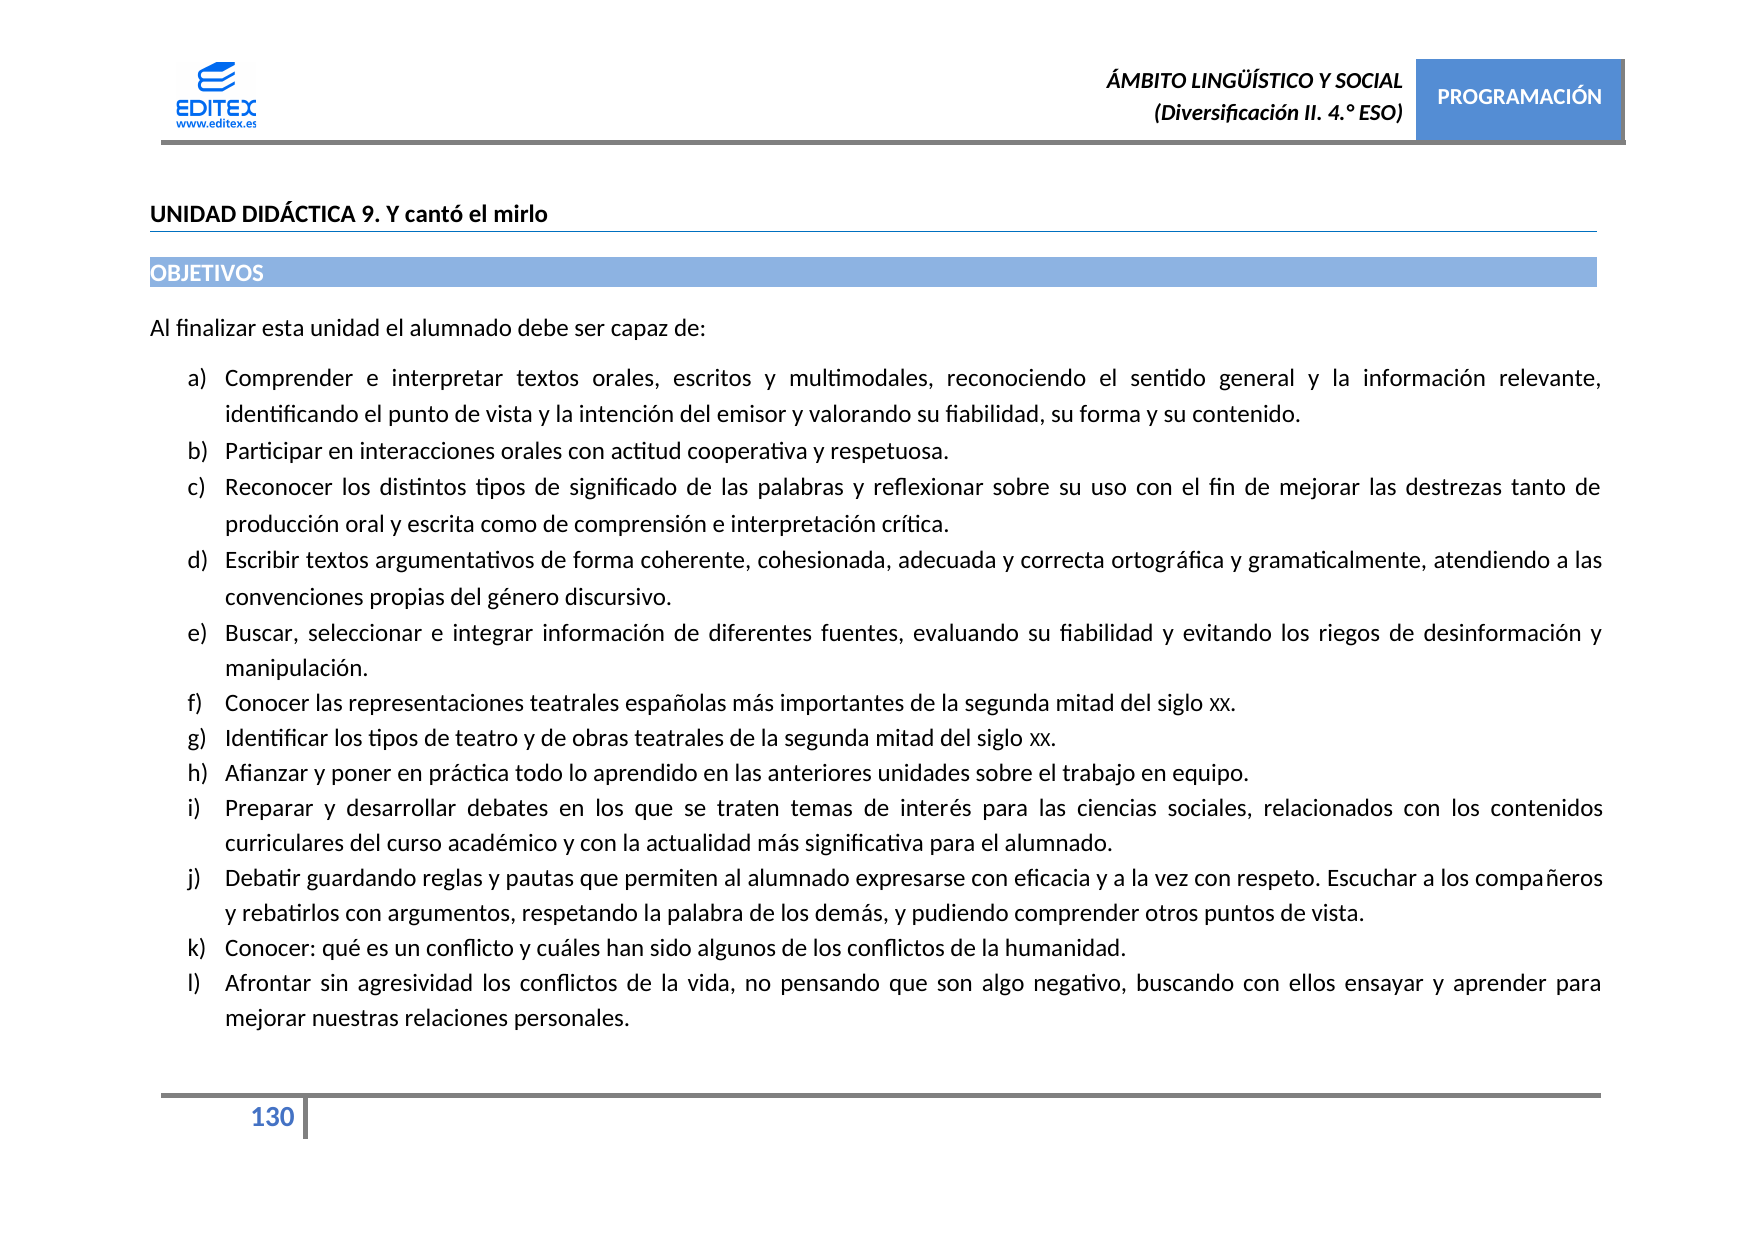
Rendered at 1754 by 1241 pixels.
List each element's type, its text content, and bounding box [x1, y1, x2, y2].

text UNIDAD DIDÁCTICA 9. Y cantó el mirlo [150, 198, 1597, 231]
text Al finalizar esta unidad el alumnado debe ser capaz de: [150, 313, 1604, 343]
list Conocer: qué es un conflicto y cuáles han sido algunos de los conflictos de la humanidad. [187, 933, 1604, 963]
text OBJETIVOS [150, 257, 1597, 287]
list Conocer las representaciones teatrales españolas más importantes de la segunda mitad del siglo xx. [187, 688, 1604, 718]
list Reconocer los distintos tipos de significado de las palabras y reflexionar sobre su uso con el fin de mejorar las destrezas tanto de producción oral y escrita como de comprensión e interpretación crítica. [187, 471, 1604, 538]
list Participar en interacciones orales con actitud cooperativa y respetuosa. [187, 435, 1604, 465]
picture [176, 62, 257, 130]
list Identificar los tipos de teatro y de obras teatrales de la segunda mitad del siglo xx. [187, 723, 1604, 753]
list Comprender e interpretar textos orales, escritos y multimodales, reconociendo el sentido general y la información relevante, identificando el punto de vista y la intención del emisor y valorando su fiabilidad, su forma y su contenido. [187, 362, 1604, 429]
list Preparar y desarrollar debates en los que se traten temas de interés para las ciencias sociales, relacionados con los contenidos curriculares del curso académico y con la actualidad más significativa para el alumnado. [187, 793, 1604, 858]
list Escribir textos argumentativos de forma coherente, cohesionada, adecuada y correcta ortográfica y gramaticalmente, atendiendo a las convenciones propias del género discursivo. [187, 544, 1604, 612]
list Debatir guardando reglas y pautas que permiten al alumnado expresarse con eficacia y a la vez con respeto. Escuchar a los compañeros y rebatirlos con argumentos, respetando la palabra de los demás, y pudiendo comprender otros puntos de vista. [187, 863, 1604, 928]
list Afianzar y poner en práctica todo lo aprendido en las anteriores unidades sobre el trabajo en equipo. [187, 758, 1604, 788]
list Buscar, seleccionar e integrar información de diferentes fuentes, evaluando su fiabilidad y evitando los riegos de desinformación y manipulación. [187, 618, 1604, 683]
list Afrontar sin agresividad los conflictos de la vida, no pensando que son algo negativo, buscando con ellos ensayar y aprender para mejorar nuestras relaciones personales. [187, 968, 1604, 1033]
